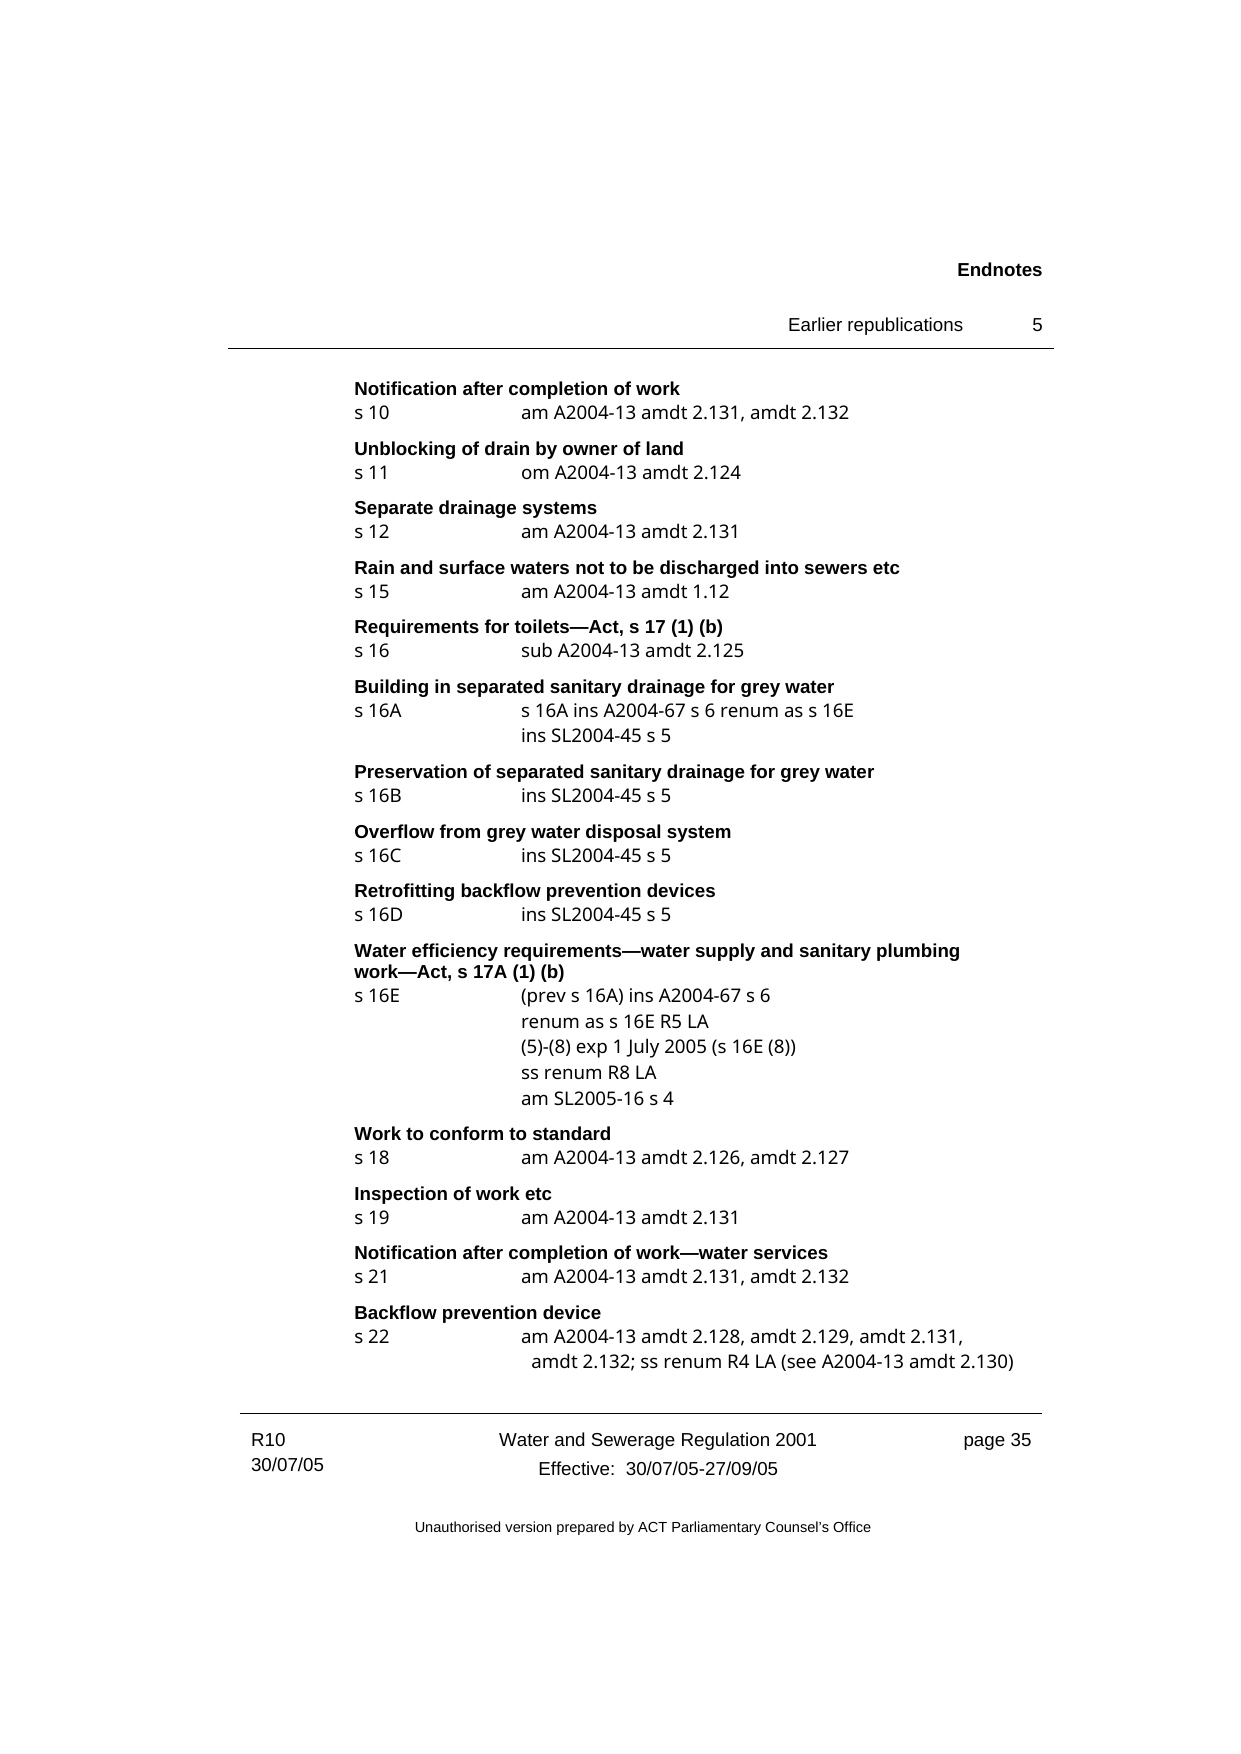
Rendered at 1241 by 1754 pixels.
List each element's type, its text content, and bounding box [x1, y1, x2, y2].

text Backflow prevention device [354, 1302, 1042, 1323]
text s 16 sub A2004-13 amdt 2.125 [354, 638, 1042, 663]
text s 21 am A2004-13 amdt 2.131, amdt 2.132 [354, 1263, 1042, 1289]
text Work to conform to standard [354, 1123, 1042, 1144]
text Notification after completion of work—water services [354, 1242, 1042, 1263]
text Rain and surface waters not to be discharged into sewers etc [354, 557, 1042, 578]
text Water efficiency requirements—water supply and sanitary plumbing work—Act, s 17A (1) (b) [354, 939, 1042, 983]
text s 11 om A2004-13 amdt 2.124 [354, 459, 1042, 484]
text s 19 am A2004-13 amdt 2.131 [354, 1204, 1042, 1229]
text ins SL2004-45 s 5 [354, 723, 1042, 748]
text s 16E (prev s 16A) ins A2004-67 s 6 [354, 983, 1042, 1008]
text Building in separated sanitary drainage for grey water [354, 676, 1042, 697]
text Inspection of work etc [354, 1182, 1042, 1204]
text (5)-(8) exp 1 July 2005 (s 16E (8)) [354, 1034, 1042, 1059]
text s 16D ins SL2004-45 s 5 [354, 902, 1042, 927]
text s 10 am A2004-13 amdt 2.131, amdt 2.132 [354, 399, 1042, 425]
text Preservation of separated sanitary drainage for grey water [354, 761, 1042, 782]
text s 16C ins SL2004-45 s 5 [354, 842, 1042, 867]
text Unblocking of drain by owner of land [354, 437, 1042, 459]
text s 22 am A2004-13 amdt 2.128, amdt 2.129, amdt 2.131, amdt 2.132; ss renum R4 LA (see A2004-13 amdt 2.130) [354, 1323, 1042, 1374]
text renum as s 16E R5 LA [354, 1008, 1042, 1034]
text s 18 am A2004-13 amdt 2.126, amdt 2.127 [354, 1144, 1042, 1170]
text ss renum R8 LA [354, 1059, 1042, 1085]
text am SL2005-16 s 4 [354, 1085, 1042, 1110]
text Overflow from grey water disposal system [354, 820, 1042, 842]
text Requirements for toilets—Act, s 17 (1) (b) [354, 616, 1042, 638]
text s 15 am A2004-13 amdt 1.12 [354, 578, 1042, 604]
text Notification after completion of work [354, 378, 1042, 399]
text Retrofitting backflow prevention devices [354, 880, 1042, 902]
text s 12 am A2004-13 amdt 2.131 [354, 518, 1042, 544]
text s 16A s 16A ins A2004-67 s 6 renum as s 16E [354, 697, 1042, 723]
text s 16B ins SL2004-45 s 5 [354, 782, 1042, 808]
text Separate drainage systems [354, 497, 1042, 518]
